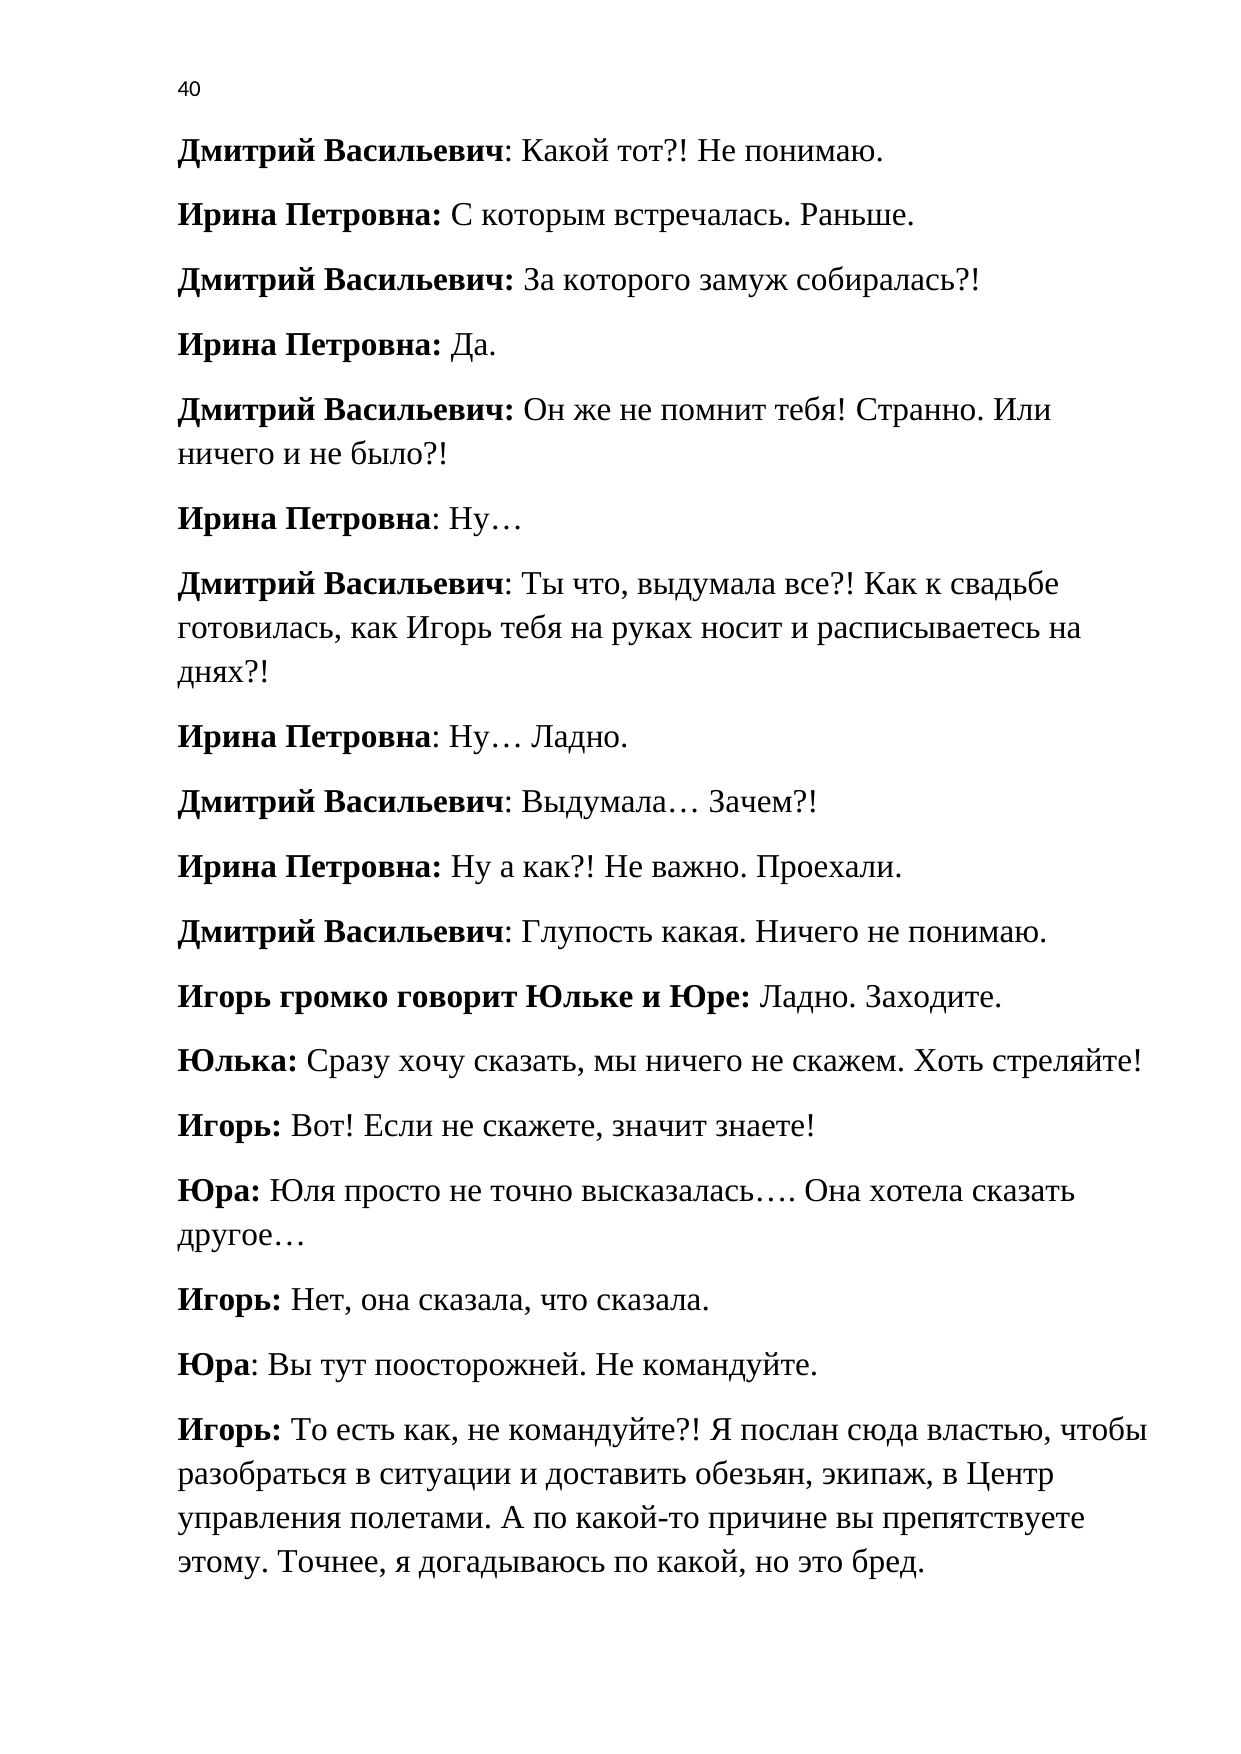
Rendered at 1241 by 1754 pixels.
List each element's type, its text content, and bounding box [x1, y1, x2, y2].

text Юра: Вы тут поосторожней. Не командуйте. [177, 1344, 1152, 1383]
text Игорь: Нет, она сказала, что сказала. [177, 1279, 1152, 1318]
text Юра: Юля просто не точно высказалась…. Она хотела сказать другое… [177, 1171, 1152, 1253]
text Дмитрий Васильевич: Он же не помнит тебя! Странно. Или ничего и не было?! [177, 389, 1152, 472]
text Ирина Петровна: Ну… Ладно. [177, 716, 1152, 754]
text Ирина Петровна: Да. [177, 324, 1152, 363]
text Дмитрий Васильевич: Выдумала… Зачем?! [177, 781, 1152, 819]
text Ирина Петровна: Ну… [177, 498, 1152, 537]
text Игорь: То есть как, не командуйте?! Я послан сюда властью, чтобы разобраться в ситуации и доставить обезьян, экипаж, в Центр управления полетами. А по какой-то причине вы препятствуете этому. Точнее, я догадываюсь по какой, но это бред. [177, 1409, 1152, 1580]
text Дмитрий Васильевич: Глупость какая. Ничего не понимаю. [177, 911, 1152, 949]
text Ирина Петровна: Ну а как?! Не важно. Проехали. [177, 846, 1152, 884]
text Юлька: Сразу хочу сказать, мы ничего не скажем. Хоть стреляйте! [177, 1041, 1152, 1079]
text Дмитрий Васильевич: Ты что, выдумала все?! Как к свадьбе готовилась, как Игорь тебя на руках носит и расписываетесь на днях?! [177, 563, 1152, 690]
text Дмитрий Васильевич: За которого замуж собиралась?! [177, 259, 1152, 298]
text Игорь: Вот! Если не скажете, значит знаете! [177, 1106, 1152, 1144]
text Ирина Петровна: С которым встречалась. Раньше. [177, 195, 1152, 233]
text Игорь громко говорит Юльке и Юре: Ладно. Заходите. [177, 976, 1152, 1014]
text Дмитрий Васильевич: Какой тот?! Не понимаю. [177, 130, 1152, 168]
